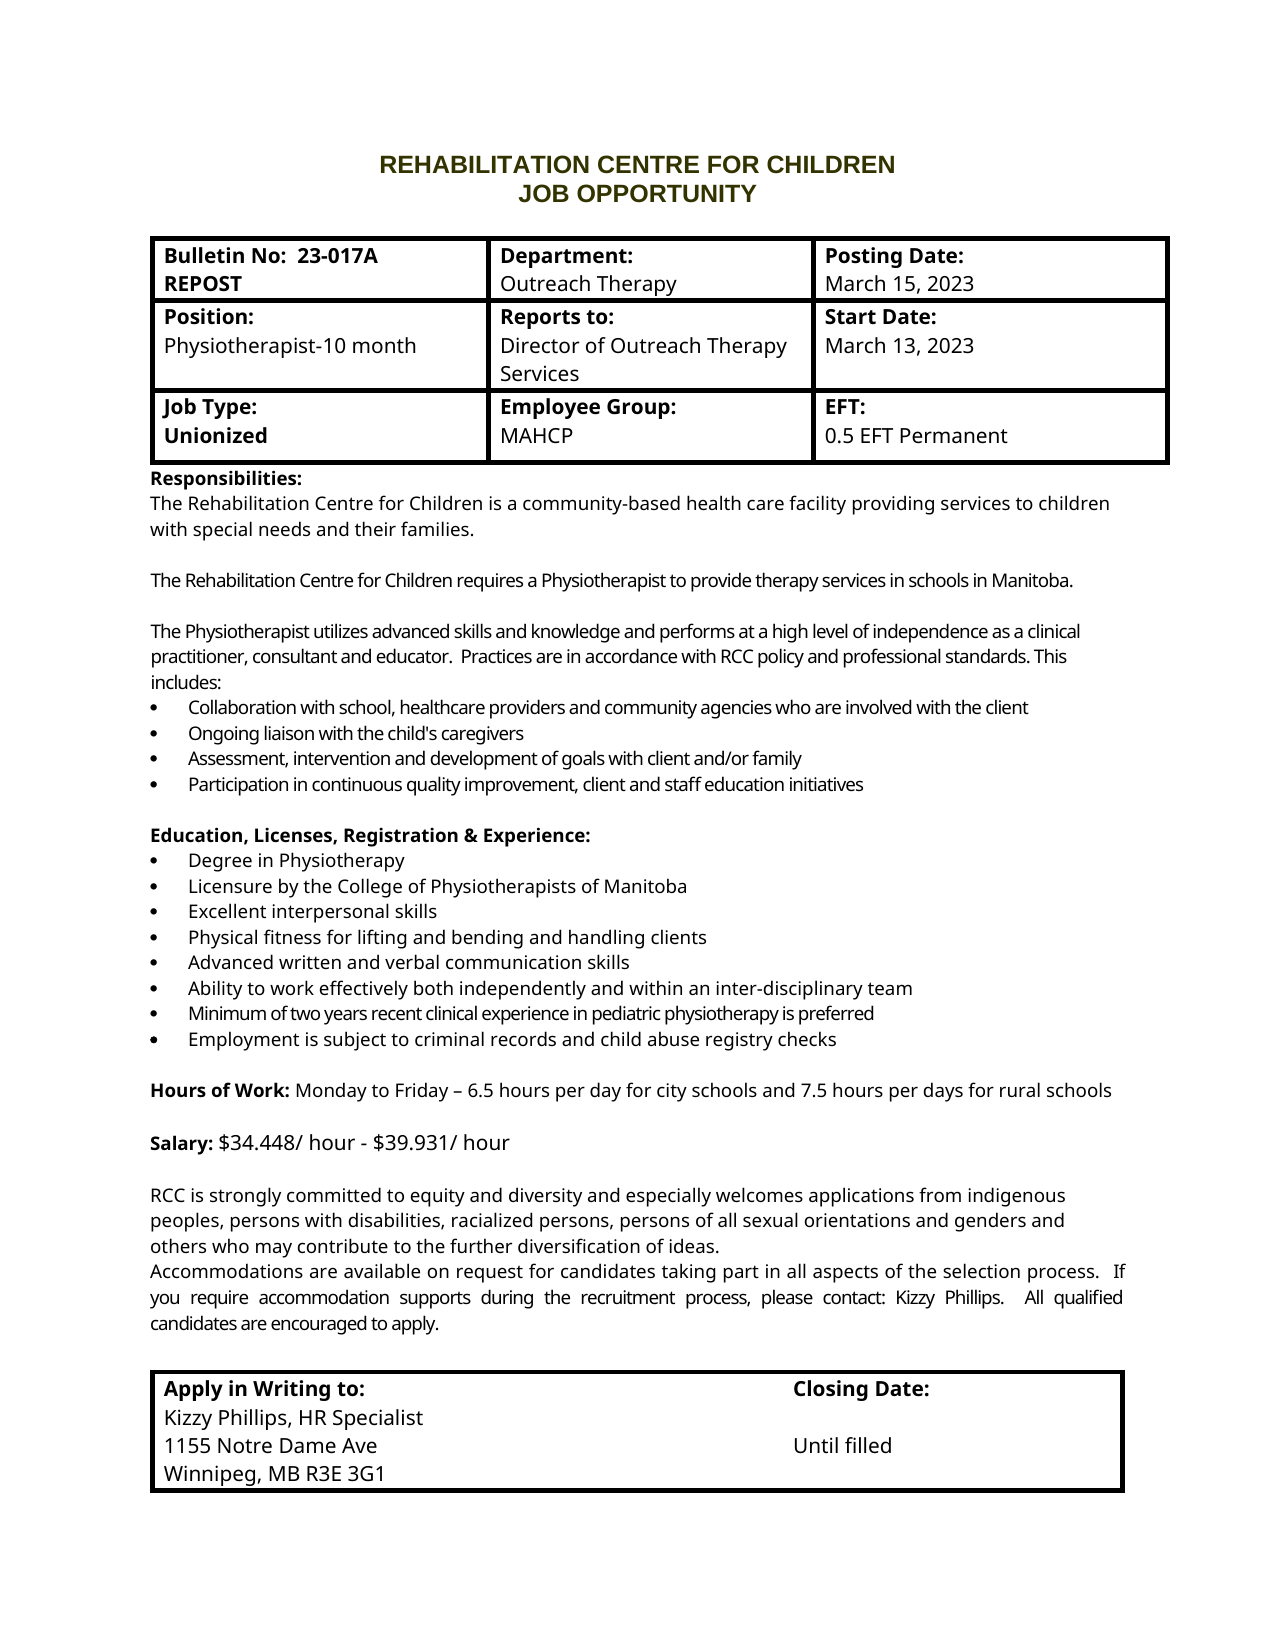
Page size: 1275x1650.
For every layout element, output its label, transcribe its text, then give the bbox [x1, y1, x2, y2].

table_header Bulletin No: 23-017A REPOST [155, 241, 486, 298]
list Degree in Physiotherapy [150, 848, 1125, 873]
list Minimum of two years recent clinical experience in pediatric physiotherapy is preferred [150, 1001, 1125, 1026]
table_cell Start Date: March 13, 2023 [816, 303, 1165, 388]
text Hours of Work: Monday to Friday – 6.5 hours per day for city schools and 7.5 hours per days for rural schools [150, 1077, 1125, 1103]
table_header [782, 1374, 1120, 1488]
table_cell Position: Physiotherapist-10 month [155, 303, 486, 388]
text Education, Licenses, Registration & Experience: [150, 822, 1125, 848]
text The Rehabilitation Centre for Children requires a Physiotherapist to provide therapy services in schools in Manitoba. [150, 567, 1125, 592]
list Assessment, intervention and development of goals with client and/or family [150, 746, 1125, 771]
list Physical fitness for lifting and bending and handling clients [150, 924, 1125, 950]
list Advanced written and verbal communication skills [150, 950, 1125, 975]
table_cell Employee Group: MAHCP [491, 393, 811, 460]
text The Physiotherapist utilizes advanced skills and knowledge and performs at a high level of independence as a clinical practitioner, consultant and educator. Practices are in accordance with RCC policy and professional standards. This includes: [150, 618, 1125, 694]
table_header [155, 1374, 782, 1488]
list Excellent interpersonal skills [150, 899, 1125, 924]
title REHABILITATION CENTRE FOR CHILDREN [150, 150, 1125, 179]
table_header Posting Date: March 15, 2023 [816, 241, 1165, 298]
table_header Department: Outreach Therapy [491, 241, 811, 298]
list Collaboration with school, healthcare providers and community agencies who are involved with the client [150, 694, 1125, 720]
text RCC is strongly committed to equity and diversity and especially welcomes applications from indigenous peoples, persons with disabilities, racialized persons, persons of all sexual orientations and genders and others who may contribute to the further diversification of ideas. [150, 1182, 1125, 1259]
table_cell EFT: 0.5 EFT Permanent [816, 393, 1165, 460]
list Ability to work effectively both independently and within an inter-disciplinary team [150, 975, 1125, 1001]
list Participation in continuous quality improvement, client and staff education initiatives [150, 771, 1125, 797]
list Employment is subject to criminal records and child abuse registry checks [150, 1026, 1125, 1052]
list Licensure by the College of Physiotherapists of Manitoba [150, 873, 1125, 899]
list Ongoing liaison with the child's caregivers [150, 720, 1125, 746]
text Accommodations are available on request for candidates taking part in all aspects of the selection process. If you require accommodation supports during the recruitment process, please contact: Kizzy Phillips. All qualified candidates are encouraged to apply. [150, 1259, 1125, 1335]
text The Rehabilitation Centre for Children is a community-based health care facility providing services to children with special needs and their families. [150, 490, 1125, 541]
table_cell Job Type: Unionized [155, 393, 486, 460]
text Salary: $34.448/ hour - $39.931/ hour [150, 1128, 1125, 1157]
table_cell Reports to: Director of Outreach Therapy Services [491, 303, 811, 388]
text Responsibilities: [150, 465, 1125, 490]
text JOB OPPORTUNITY [150, 179, 1125, 207]
